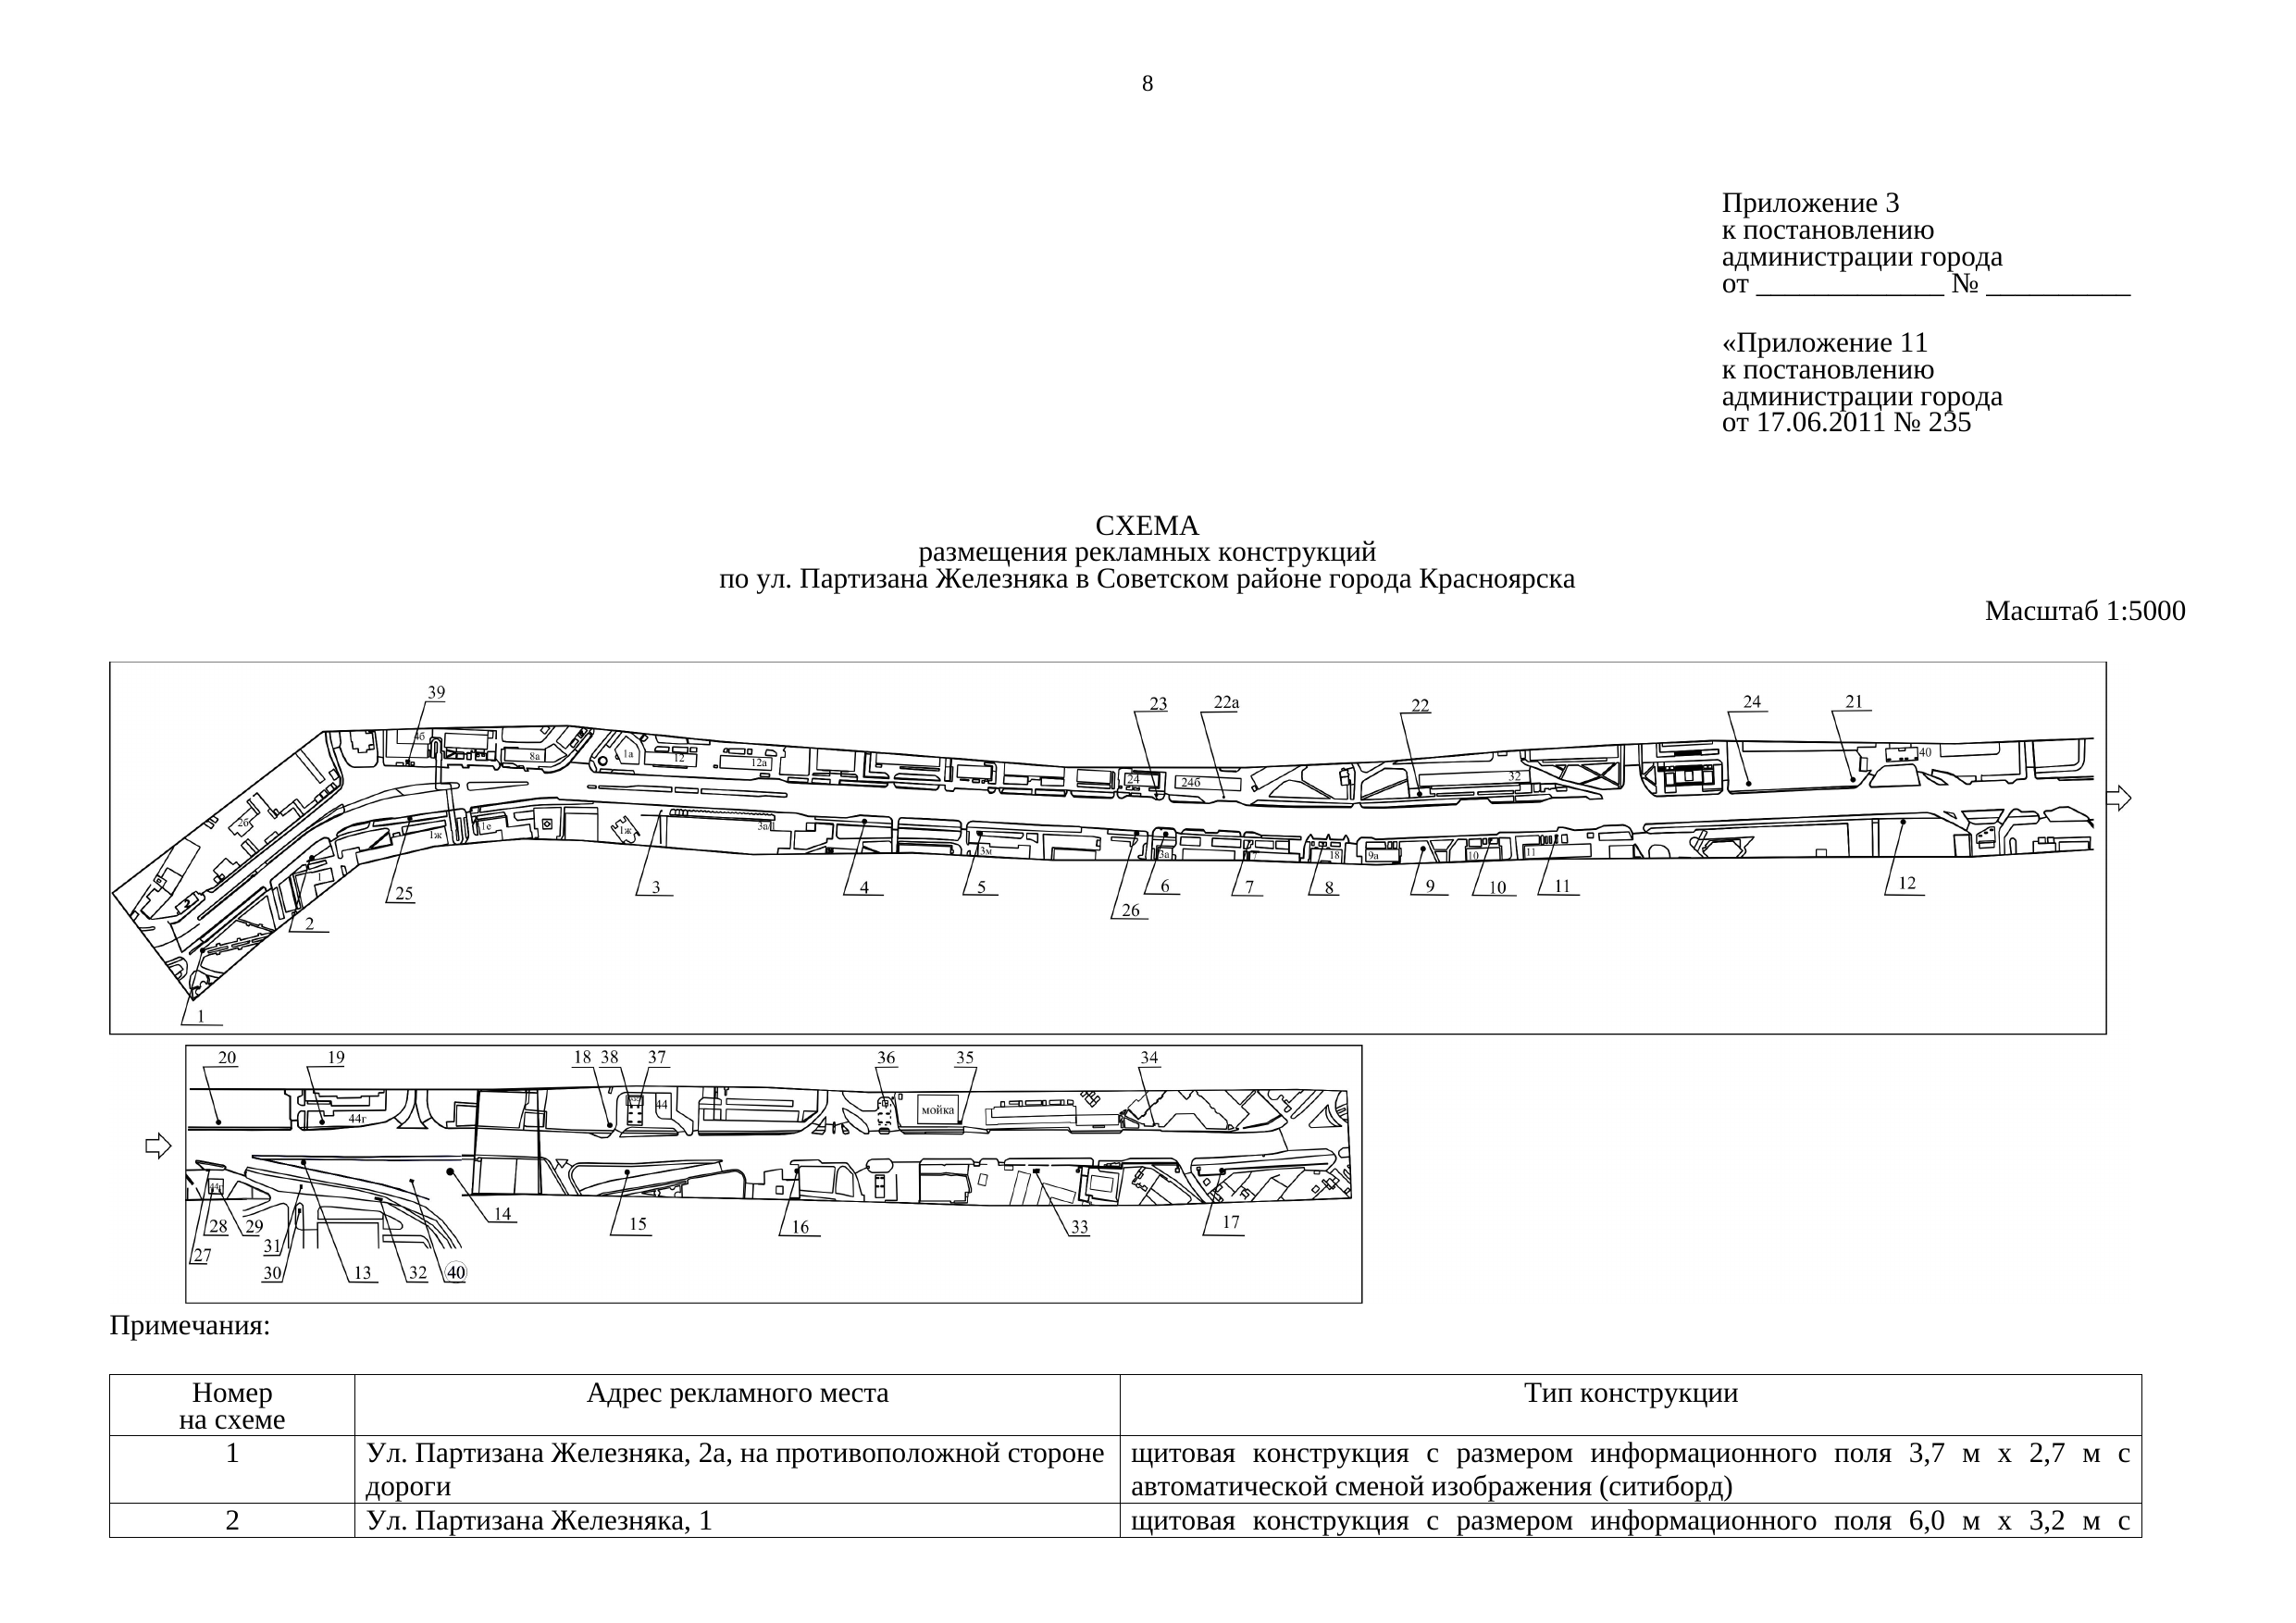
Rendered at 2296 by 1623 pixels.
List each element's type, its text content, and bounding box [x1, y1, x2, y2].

text «Приложение 11 [109, 331, 2186, 357]
table_cell 2 [110, 1504, 354, 1537]
text по ул. Партизана Железняка в Советском районе города Красноярска [109, 567, 2186, 593]
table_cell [1121, 1504, 2141, 1537]
table_header Адрес рекламного места [355, 1375, 1120, 1435]
text Примечания: [109, 1307, 2186, 1341]
text от _____________ № __________ [109, 271, 2186, 298]
table_cell Ул. Партизана Железняка, 1 [355, 1504, 1120, 1537]
text СХЕМА [109, 514, 2186, 540]
picture [109, 662, 2132, 1304]
table_cell щитовая конструкция с размером информационного поля 3,7 м x 2,7 м с автоматической сменой изображения (ситиборд) [1121, 1436, 2141, 1502]
text к постановлению [109, 357, 2186, 384]
text размещения рекламных конструкций [109, 540, 2186, 567]
text администрации города [109, 244, 2186, 271]
text администрации города [109, 384, 2186, 411]
text Масштаб 1:5000 [109, 593, 2186, 626]
table_cell Ул. Партизана Железняка, 2а, на противоположной стороне дороги [355, 1436, 1120, 1502]
table_cell 1 [110, 1436, 354, 1502]
text от 17.06.2011 № 235 [109, 411, 2186, 438]
text к постановлению [109, 218, 2186, 244]
table_header Номер на схеме [110, 1375, 354, 1435]
table_header Тип конструкции [1121, 1375, 2141, 1435]
text Приложение 3 [109, 192, 2186, 218]
